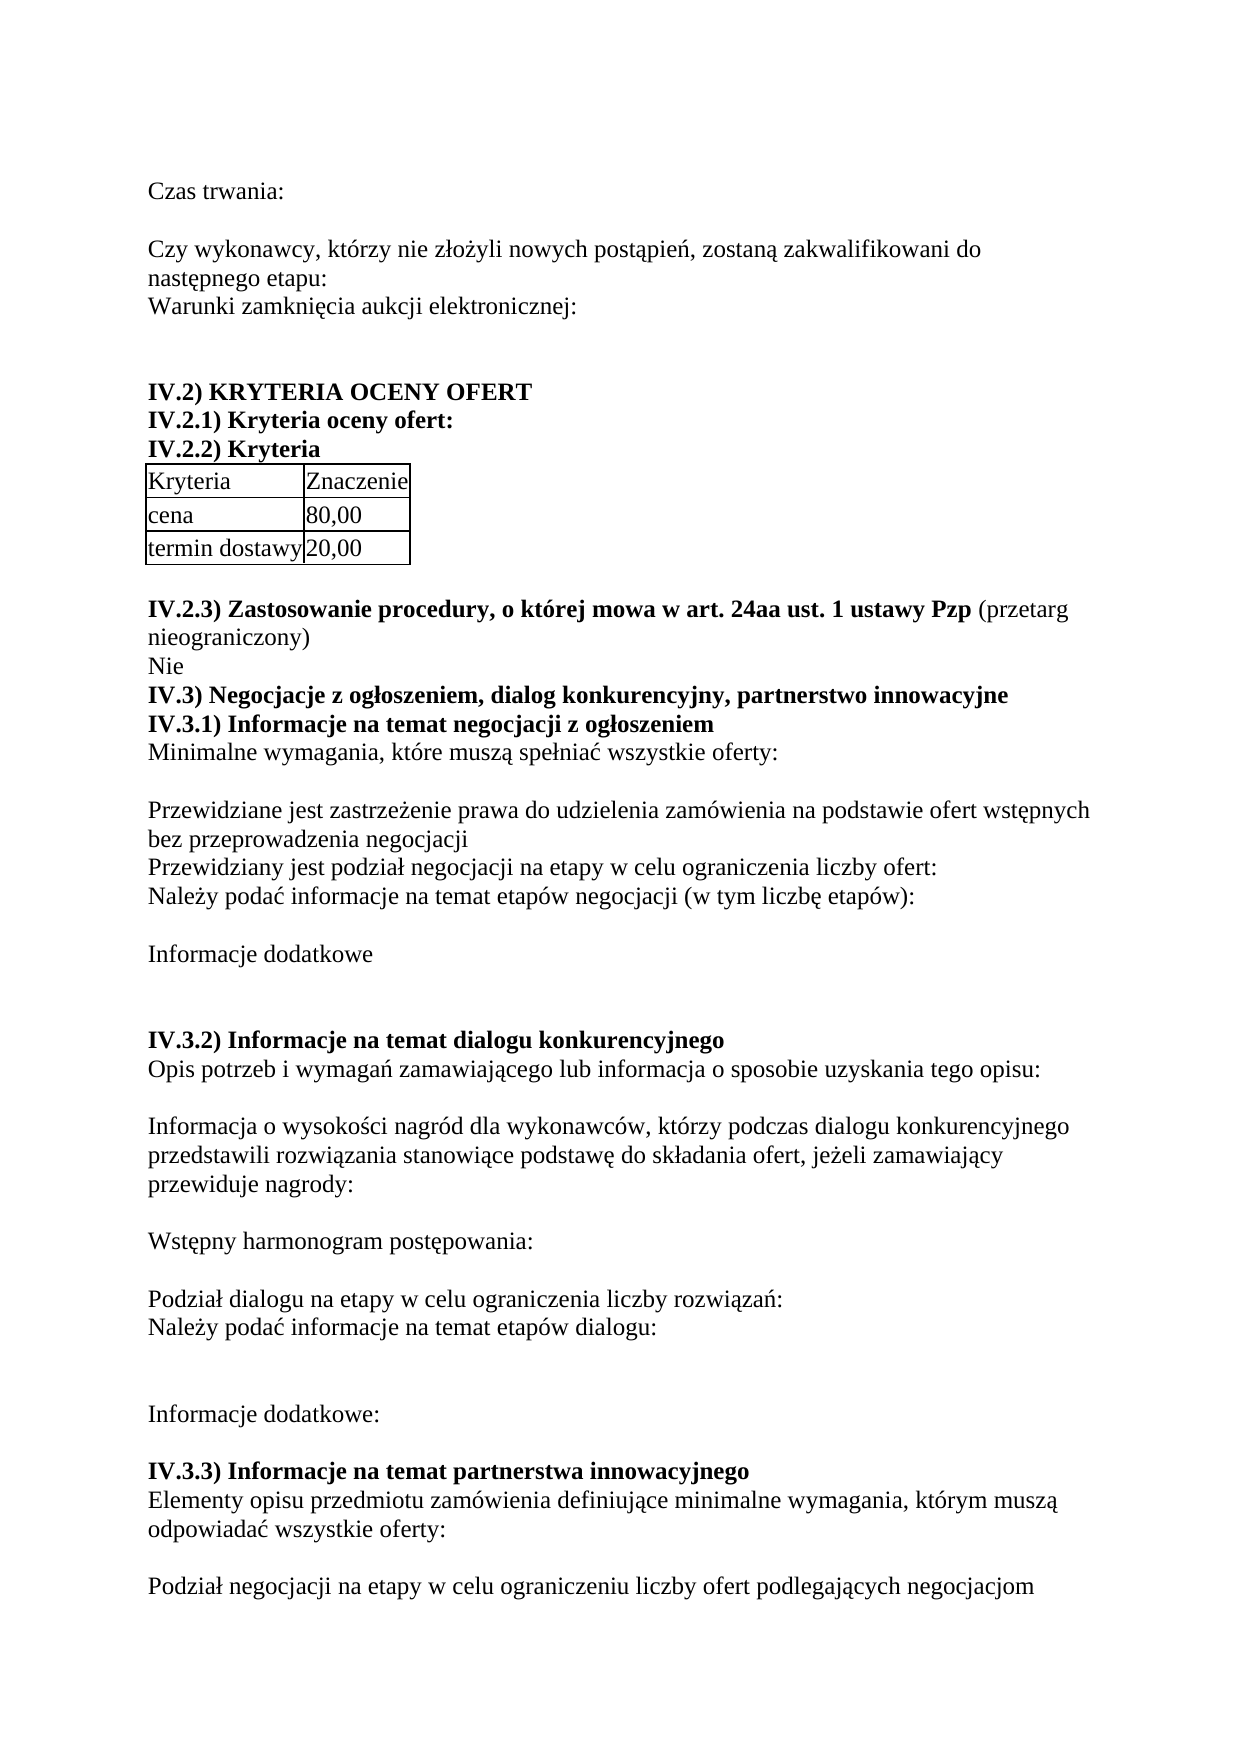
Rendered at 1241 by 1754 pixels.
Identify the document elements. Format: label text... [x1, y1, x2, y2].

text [148, 565, 1093, 1600]
text Czas trwania: Czy wykonawcy, którzy nie złożyli nowych postąpień, zostaną zakwalifikowani do następnego etapu: Warunki zamknięcia aukcji elektronicznej: [148, 148, 1093, 348]
table_cell cena [147, 498, 303, 530]
table_cell 20,00 [305, 532, 409, 563]
table_cell termin dostawy [147, 532, 303, 563]
table_header Kryteria [147, 465, 303, 497]
text IV.2) KRYTERIA OCENY OFERT IV.2.1) Kryteria oceny ofert: IV.2.2) Kryteria [148, 348, 1093, 463]
table_header Znaczenie [305, 465, 409, 497]
table_cell 80,00 [305, 498, 409, 530]
